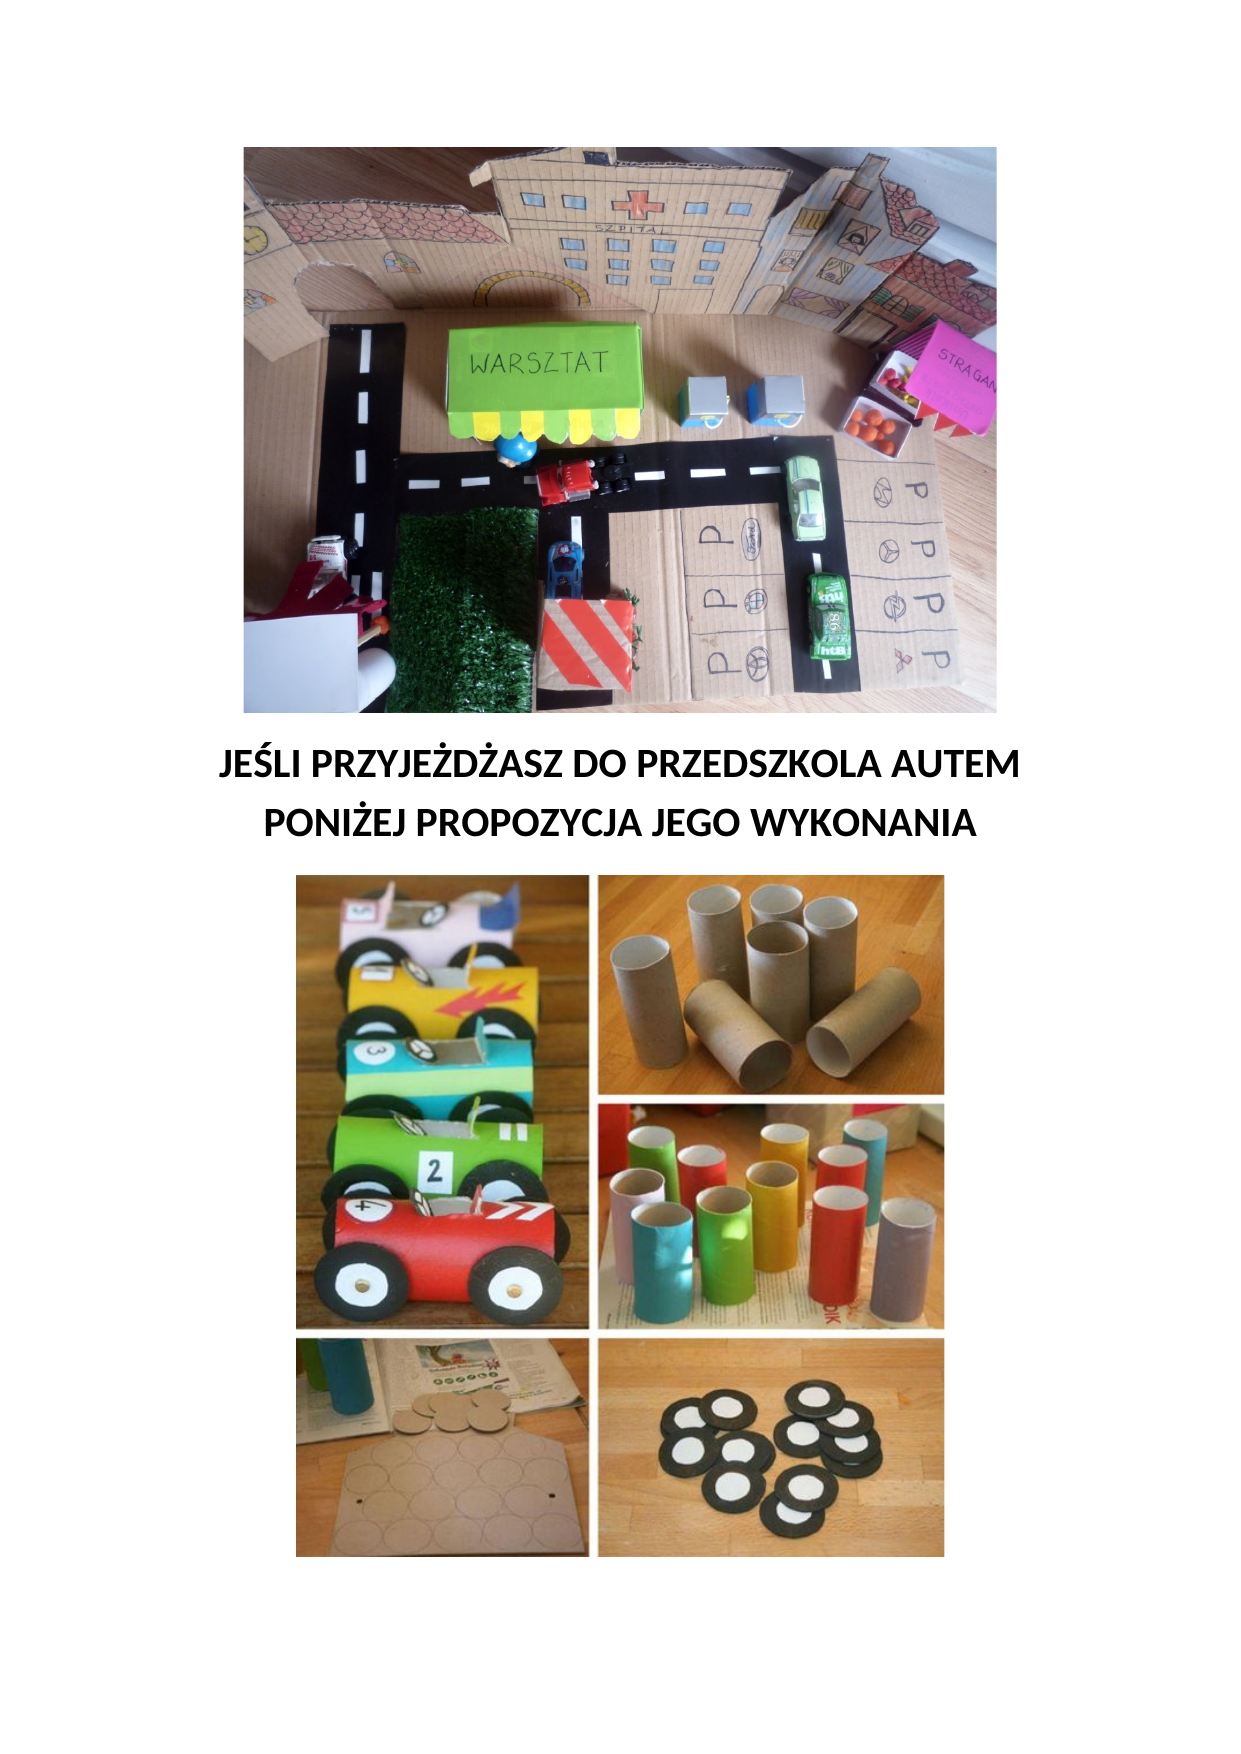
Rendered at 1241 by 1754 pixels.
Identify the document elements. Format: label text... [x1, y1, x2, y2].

text JEŚLI PRZYJEŻDŻASZ DO PRZEDSZKOLA AUTEM PONIŻEJ PROPOZYCJA JEGO WYKONANIA [148, 737, 1093, 847]
picture [243, 147, 997, 713]
picture [296, 875, 945, 1557]
